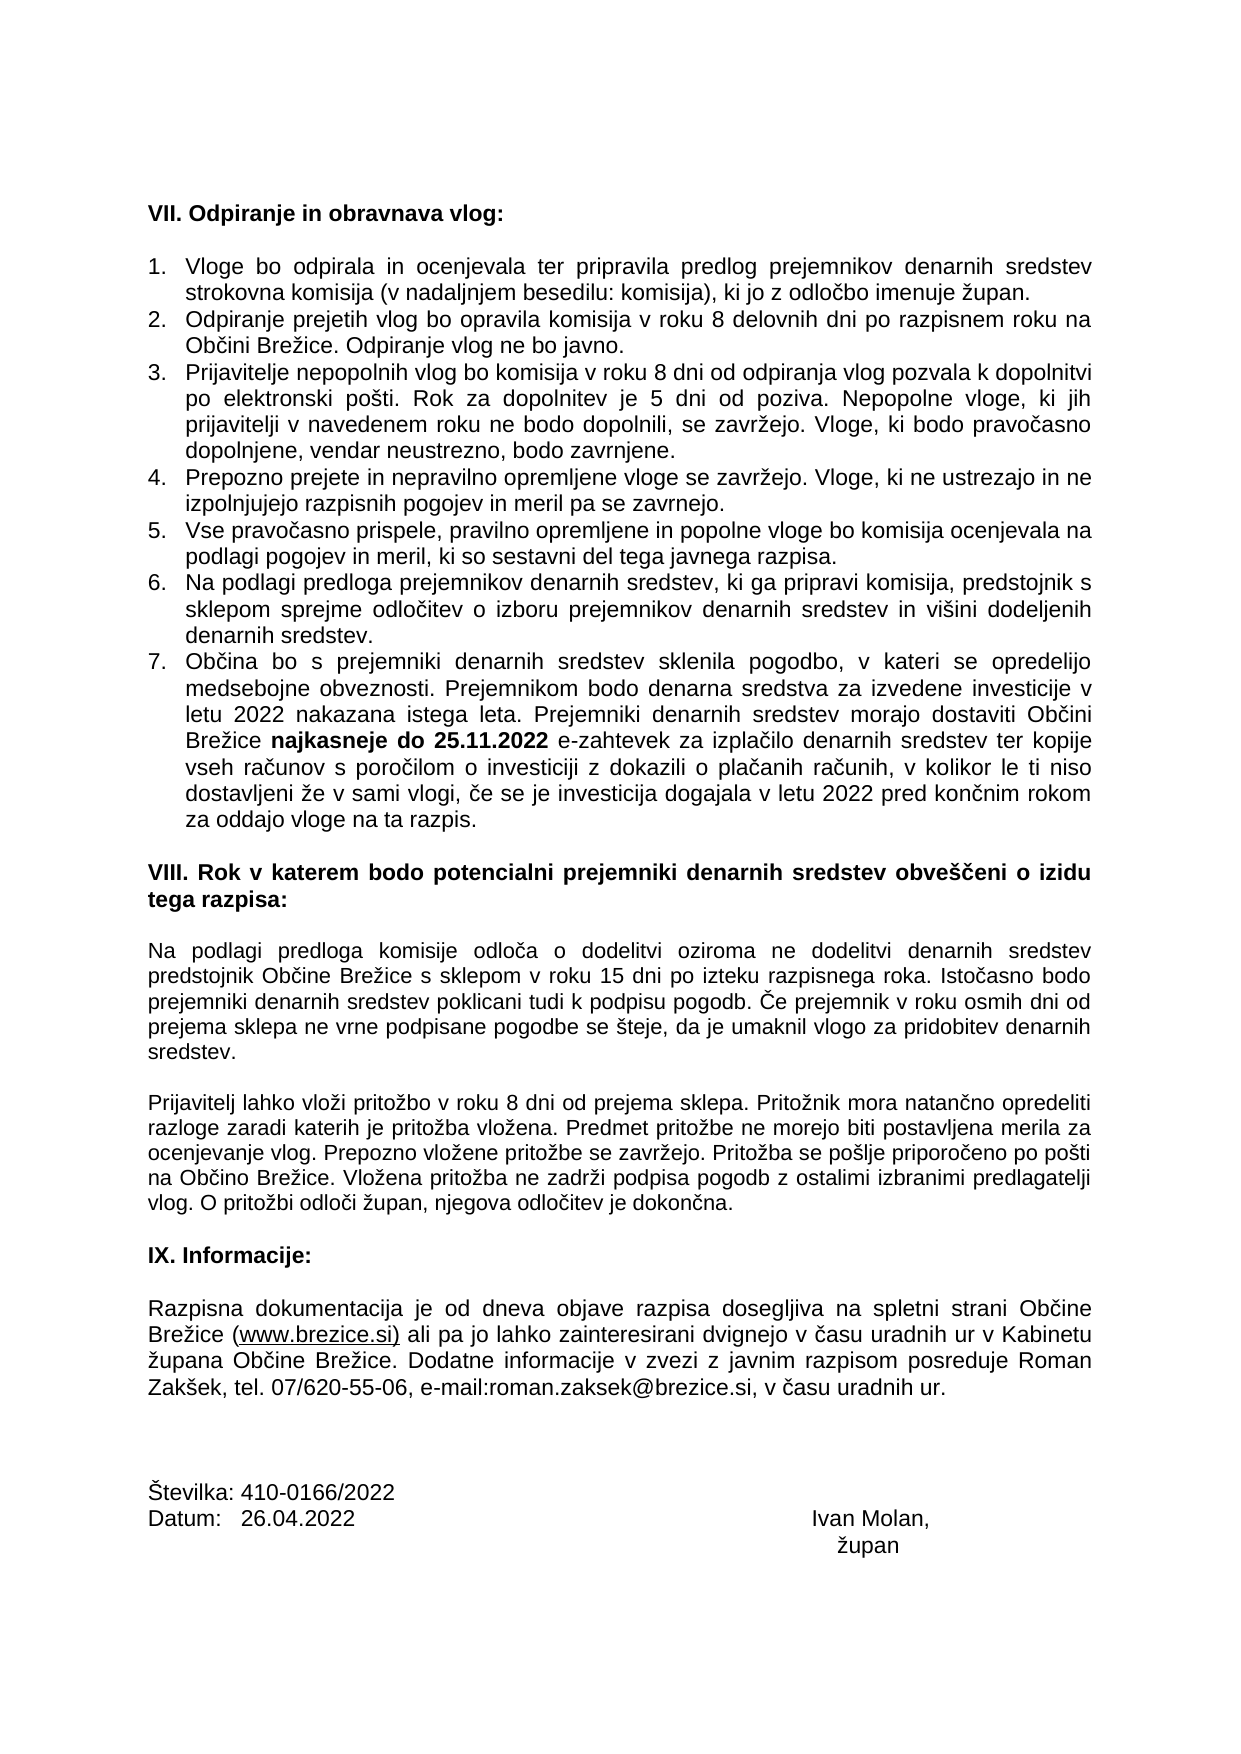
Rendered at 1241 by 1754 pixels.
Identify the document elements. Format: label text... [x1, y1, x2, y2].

list Prijavitelje nepopolnih vlog bo komisija v roku 8 dni od odpiranja vlog pozvala k dopolnitvi po elektronski pošti. Rok za dopolnitev je 5 dni od poziva. Nepopolne vloge, ki jih prijavitelji v navedenem roku ne bodo dopolnili, se zavržejo. Vloge, ki bodo pravočasno dopolnjene, vendar neustrezno, bodo zavrnjene. [148, 358, 1093, 464]
list Vloge bo odpirala in ocenjevala ter pripravila predlog prejemnikov denarnih sredstev strokovna komisija (v nadaljnjem besedilu: komisija), ki jo z odločbo imenuje župan. [148, 253, 1093, 306]
text Razpisna dokumentacija je od dneva objave razpisa dosegljiva na spletni strani Občine Brežice (www.brezice.si) ali pa jo lahko zainteresirani dvignejo v času uradnih ur v Kabinetu župana Občine Brežice. Dodatne informacije v zvezi z javnim razpisom posreduje Roman Zakšek, tel. 07/620-55-06, e-mail:roman.zaksek@brezice.si, v času uradnih ur. [148, 1294, 1093, 1400]
text Številka: 410-0166/2022 [148, 1479, 1093, 1505]
text Prijavitelj lahko vloži pritožbo v roku 8 dni od prejema sklepa. Pritožnik mora natančno opredeliti razloge zaradi katerih je pritožba vložena. Predmet pritožbe ne morejo biti postavljena merila za ocenjevanje vlog. Prepozno vložene pritožbe se zavržejo. Pritožba se pošlje priporočeno po pošti na Občino Brežice. Vložena pritožba ne zadrži podpisa pogodb z ostalimi izbranimi predlagatelji vlog. O pritožbi odloči župan, njegova odločitev je dokončna. [148, 1089, 1093, 1216]
list Na podlagi predloga prejemnikov denarnih sredstev, ki ga pripravi komisija, predstojnik s sklepom sprejme odločitev o izboru prejemnikov denarnih sredstev in višini dodeljenih denarnih sredstev. [148, 569, 1093, 648]
text VII. Odpiranje in obravnava vlog: [148, 200, 1093, 227]
list Občina bo s prejemniki denarnih sredstev sklenila pogodbo, v kateri se opredelijo medsebojne obveznosti. Prejemnikom bodo denarna sredstva za izvedene investicije v letu 2022 nakazana istega leta. Prejemniki denarnih sredstev morajo dostaviti Občini Brežice najkasneje do 25.11.2022 e-zahtevek za izplačilo denarnih sredstev ter kopije vseh računov s poročilom o investiciji z dokazili o plačanih računih, v kolikor le ti niso dostavljeni že v sami vlogi, če se je investicija dogajala v letu 2022 pred končnim rokom za oddajo vloge na ta razpis. [148, 648, 1093, 833]
text IX. Informacije: [148, 1242, 1093, 1268]
text župan [148, 1532, 1093, 1558]
list Prepozno prejete in nepravilno opremljene vloge se zavržejo. Vloge, ki ne ustrezajo in ne izpolnjujejo razpisnih pogojev in meril pa se zavrnejo. [148, 464, 1093, 517]
text VIII. Rok v katerem bodo potencialni prejemniki denarnih sredstev obveščeni o izidu tega razpisa: [148, 859, 1093, 912]
list Vse pravočasno prispele, pravilno opremljene in popolne vloge bo komisija ocenjevala na podlagi pogojev in meril, ki so sestavni del tega javnega razpisa. [148, 517, 1093, 569]
list Odpiranje prejetih vlog bo opravila komisija v roku 8 delovnih dni po razpisnem roku na Občini Brežice. Odpiranje vlog ne bo javno. [148, 306, 1093, 358]
text Na podlagi predloga komisije odloča o dodelitvi oziroma ne dodelitvi denarnih sredstev predstojnik Občine Brežice s sklepom v roku 15 dni po izteku razpisnega roka. Istočasno bodo prejemniki denarnih sredstev poklicani tudi k podpisu pogodb. Če prejemnik v roku osmih dni od prejema sklepa ne vrne podpisane pogodbe se šteje, da je umaknil vlogo za pridobitev denarnih sredstev. [148, 938, 1093, 1064]
text Datum: 26.04.2022 Ivan Molan, [148, 1505, 1093, 1532]
